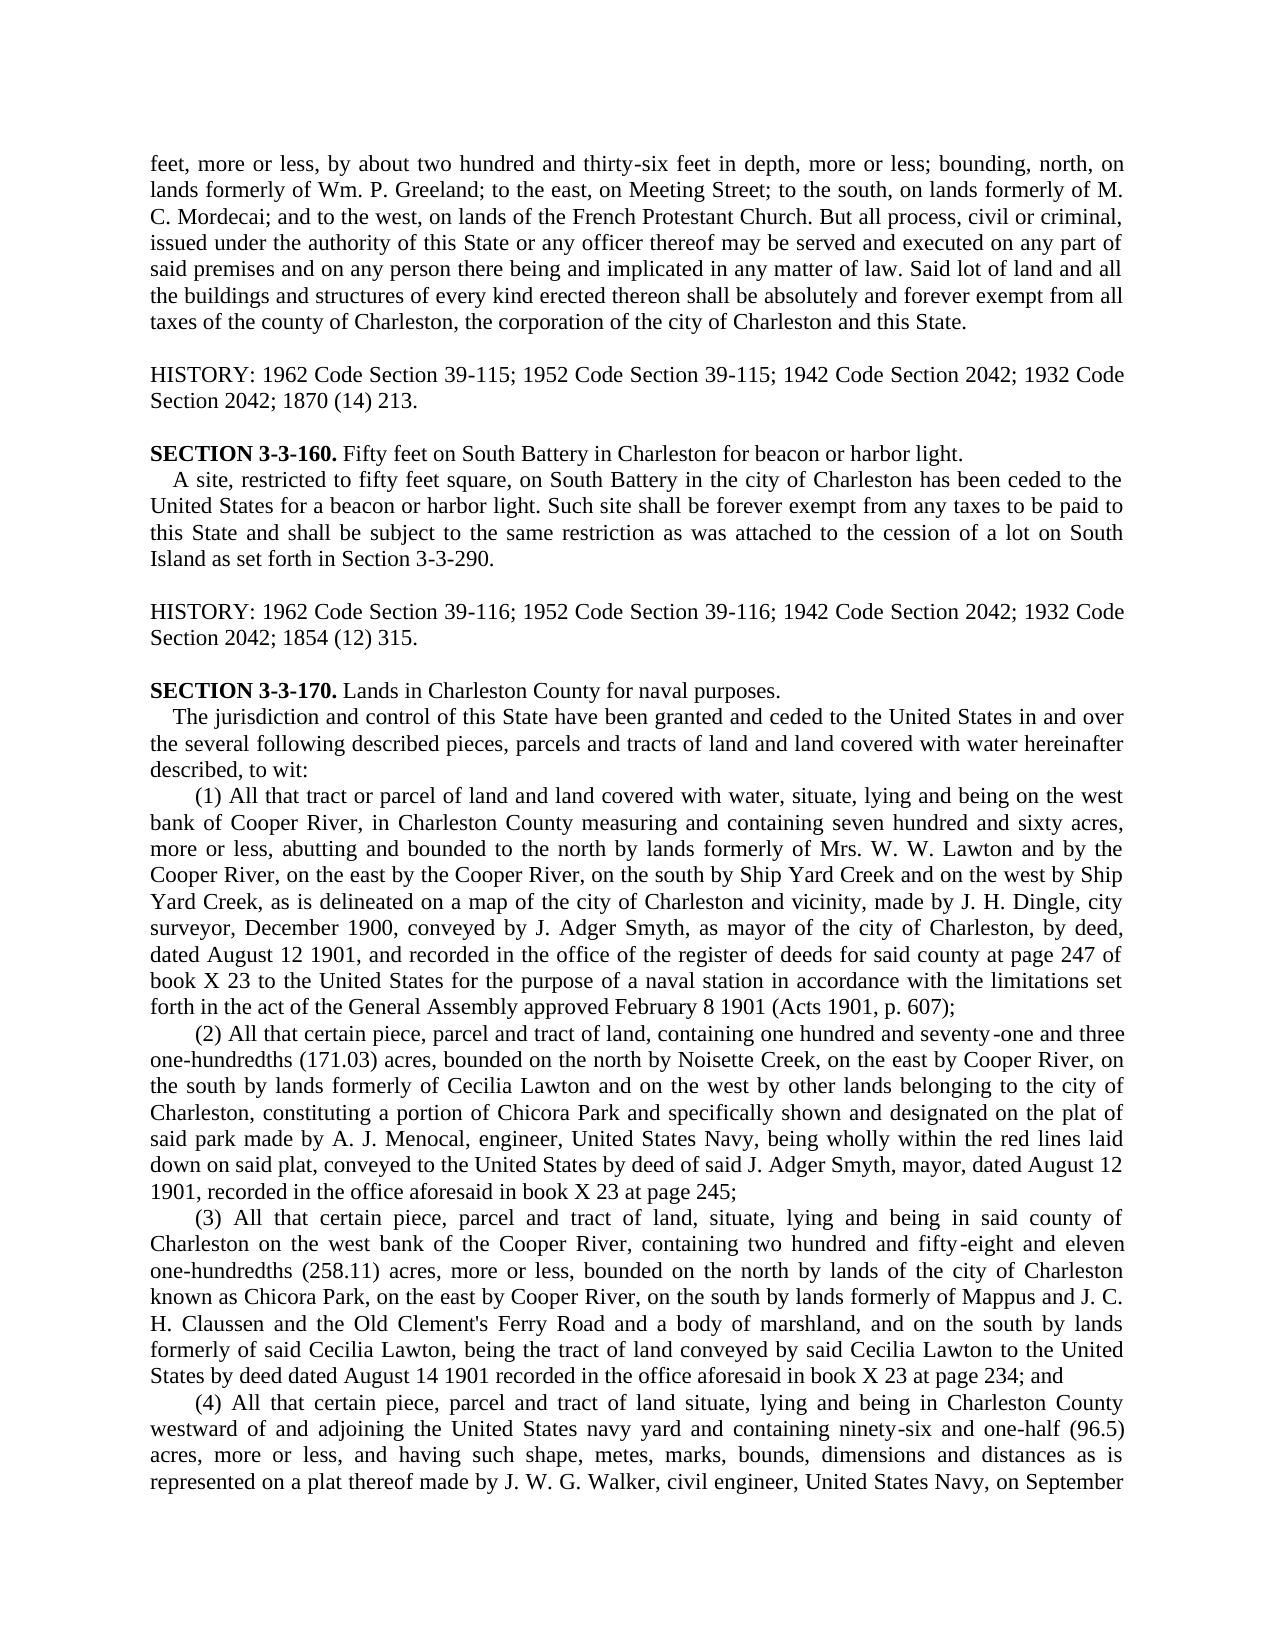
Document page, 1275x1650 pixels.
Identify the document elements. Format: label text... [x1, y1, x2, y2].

text SECTION 3-3-160. Fifty feet on South Battery in Charleston for beacon or harbor light. [150, 440, 1125, 466]
text A site, restricted to fifty feet square, on South Battery in the city of Charleston has been ceded to the United States for a beacon or harbor light. Such site shall be forever exempt from any taxes to be paid to this State and shall be subject to the same restriction as was attached to the cession of a lot on South Island as set forth in Section 3-3-290. [150, 466, 1125, 572]
text HISTORY: 1962 Code Section 39-116; 1952 Code Section 39-116; 1942 Code Section 2042; 1932 Code Section 2042; 1854 (12) 315. [150, 598, 1125, 651]
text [150, 1389, 1125, 1494]
text The jurisdiction and control of this State have been granted and ceded to the United States in and over the several following described pieces, parcels and tracts of land and land covered with water hereinafter described, to wit: [150, 703, 1125, 782]
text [150, 150, 1125, 334]
text SECTION 3-3-170. Lands in Charleston County for naval purposes. [150, 677, 1125, 703]
text (2) All that certain piece, parcel and tract of land, containing one hundred and seventy-one and three one-hundredths (171.03) acres, bounded on the north by Noisette Creek, on the east by Cooper River, on the south by lands formerly of Cecilia Lawton and on the west by other lands belonging to the city of Charleston, constituting a portion of Chicora Park and specifically shown and designated on the plat of said park made by A. J. Menocal, engineer, United States Navy, being wholly within the red lines laid down on said plat, conveyed to the United States by deed of said J. Adger Smyth, mayor, dated August 12 1901, recorded in the office aforesaid in book X 23 at page 245; [150, 1020, 1125, 1204]
text (3) All that certain piece, parcel and tract of land, situate, lying and being in said county of Charleston on the west bank of the Cooper River, containing two hundred and fifty-eight and eleven one-hundredths (258.11) acres, more or less, bounded on the north by lands of the city of Charleston known as Chicora Park, on the east by Cooper River, on the south by lands formerly of Mappus and J. C. H. Claussen and the Old Clement's Ferry Road and a body of marshland, and on the south by lands formerly of said Cecilia Lawton, being the tract of land conveyed by said Cecilia Lawton to the United States by deed dated August 14 1901 recorded in the office aforesaid in book X 23 at page 234; and [150, 1204, 1125, 1389]
text (1) All that tract or parcel of land and land covered with water, situate, lying and being on the west bank of Cooper River, in Charleston County measuring and containing seven hundred and sixty acres, more or less, abutting and bounded to the north by lands formerly of Mrs. W. W. Lawton and by the Cooper River, on the east by the Cooper River, on the south by Ship Yard Creek and on the west by Ship Yard Creek, as is delineated on a map of the city of Charleston and vicinity, made by J. H. Dingle, city surveyor, December 1900, conveyed by J. Adger Smyth, as mayor of the city of Charleston, by deed, dated August 12 1901, and recorded in the office of the register of deeds for said county at page 247 of book X 23 to the United States for the purpose of a naval station in accordance with the limitations set forth in the act of the General Assembly approved February 8 1901 (Acts 1901, p. 607); [150, 782, 1125, 1020]
text HISTORY: 1962 Code Section 39-115; 1952 Code Section 39-115; 1942 Code Section 2042; 1932 Code Section 2042; 1870 (14) 213. [150, 361, 1125, 413]
